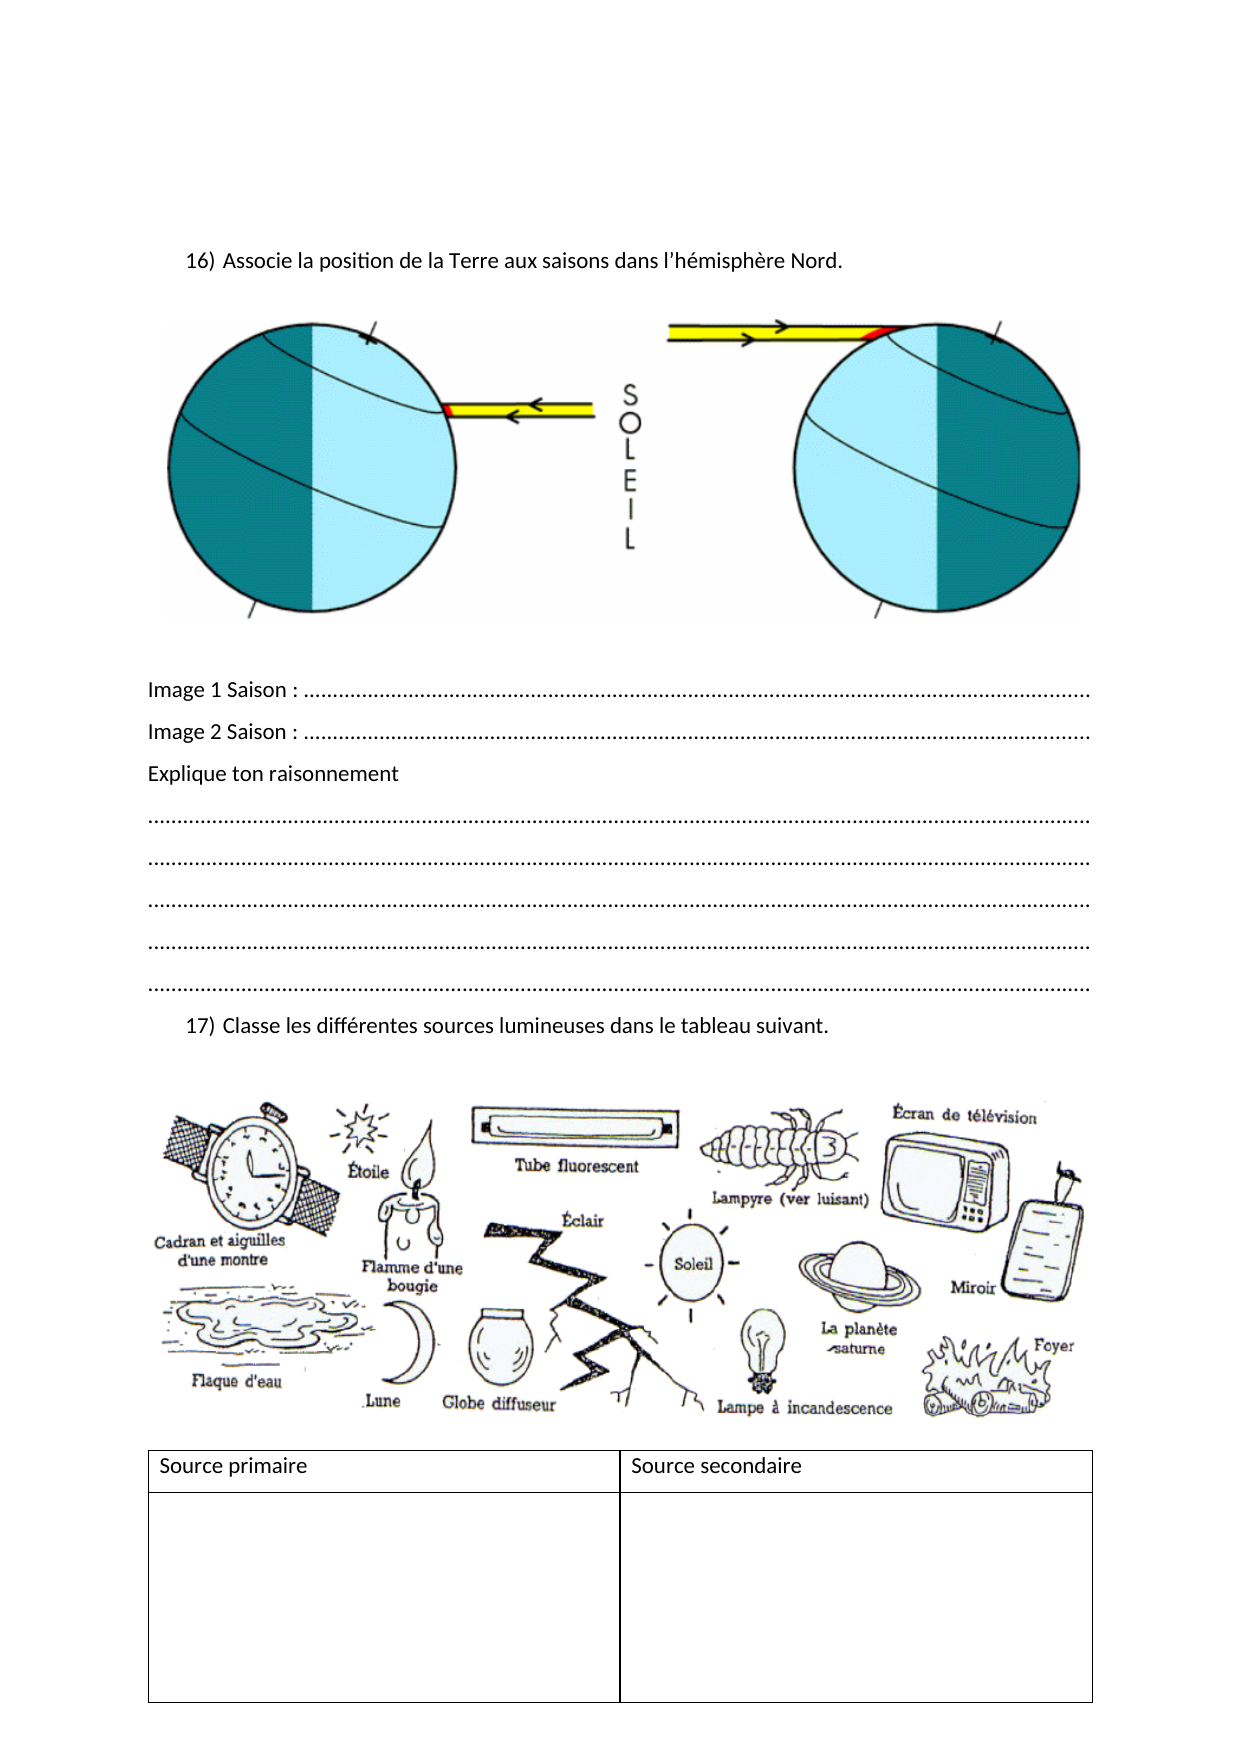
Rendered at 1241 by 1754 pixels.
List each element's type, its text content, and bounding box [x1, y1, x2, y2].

text Image 1 Saison : [148, 675, 1093, 703]
text Image 2 Saison : [148, 717, 1093, 745]
text Explique ton raisonnement [148, 759, 1093, 787]
table_cell [621, 1493, 1092, 1702]
table_header Source primaire [149, 1451, 619, 1492]
table_header Source secondaire [621, 1451, 1092, 1492]
list Classe les différentes sources lumineuses dans le tableau suivant. [185, 1011, 1093, 1039]
picture [147, 1095, 1093, 1436]
picture [147, 288, 1093, 657]
table_cell [149, 1493, 619, 1702]
list Associe la position de la Terre aux saisons dans l’hémisphère Nord. [185, 247, 1093, 274]
